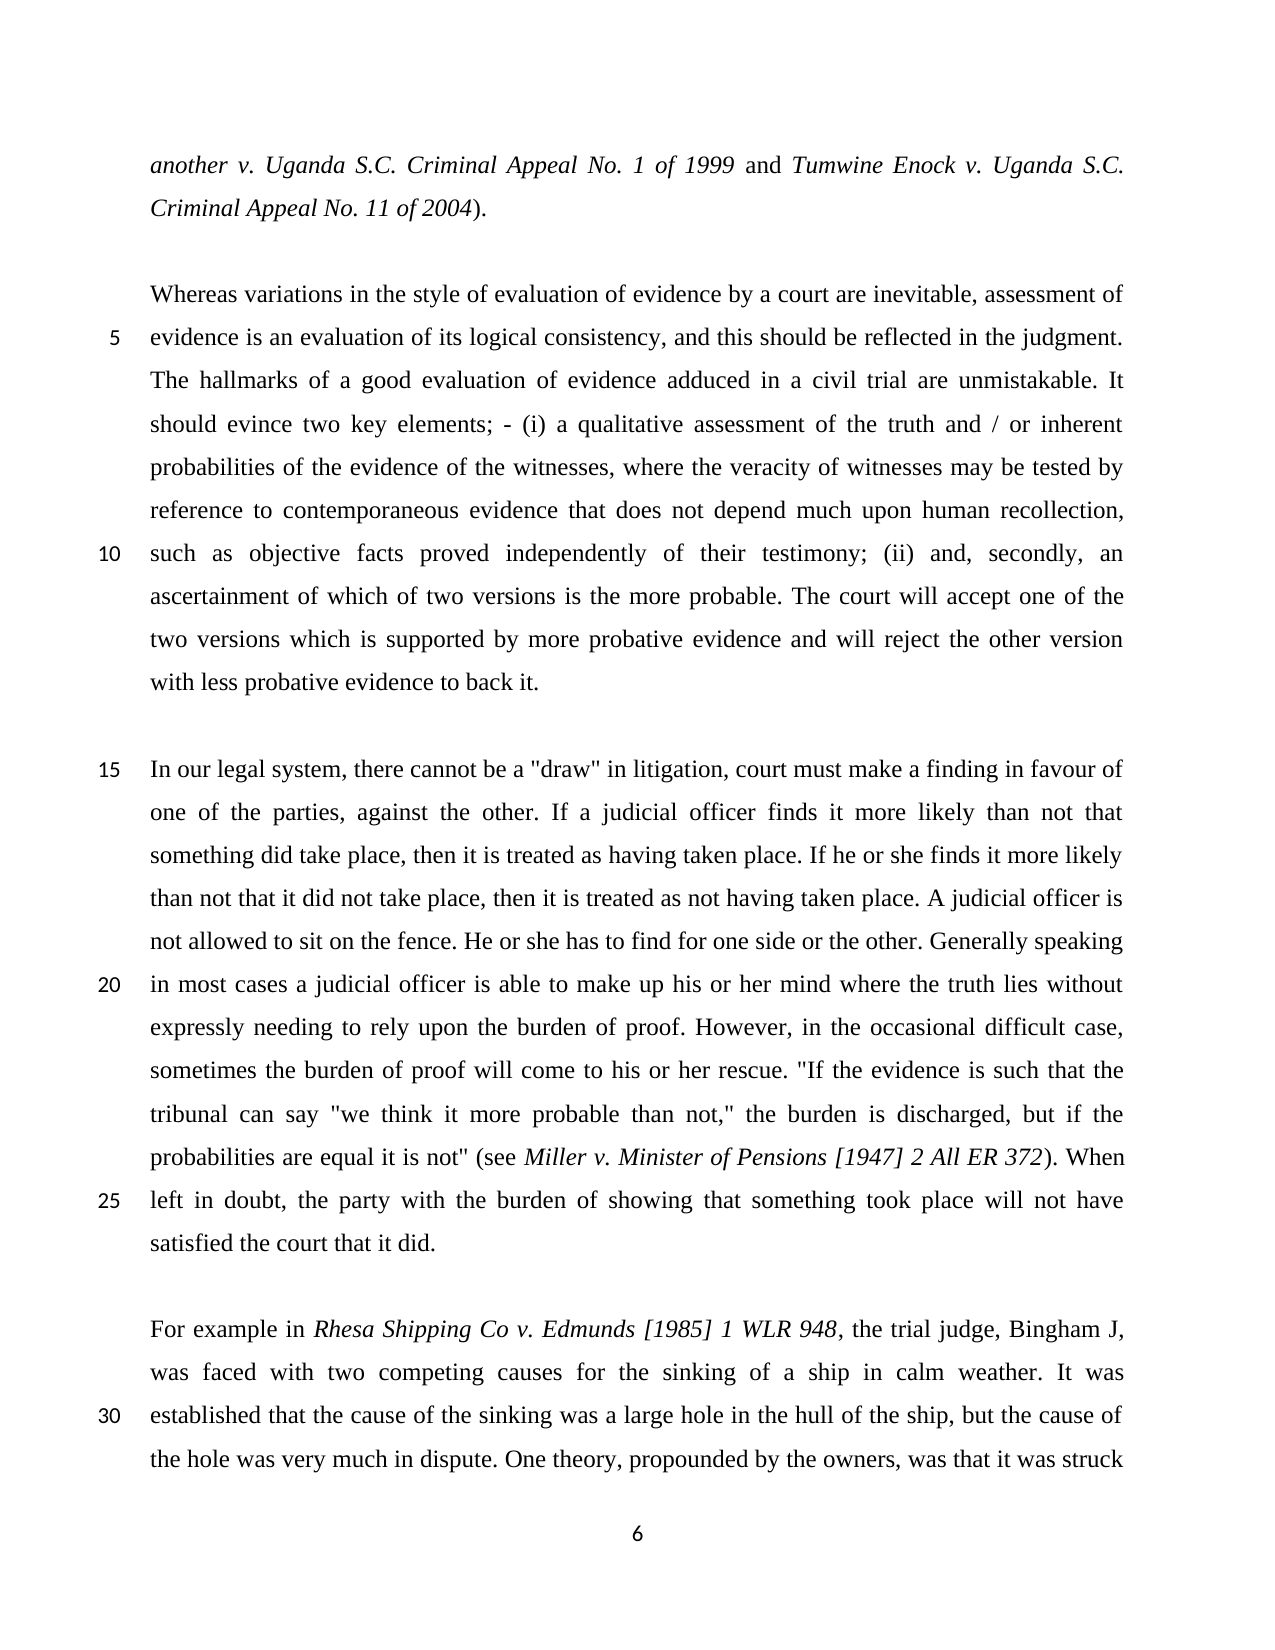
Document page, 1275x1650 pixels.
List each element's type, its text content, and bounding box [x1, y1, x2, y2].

list In our legal system, there cannot be a "draw" in litigation, court must make a finding in favour of one of the parties, against the other. If a judicial officer finds it more likely than not that something did take place, then it is treated as having taken place. If he or she finds it more likely than not that it did not take place, then it is treated as not having taken place. A judicial officer is not allowed to sit on the fence. He or she has to find for one side or the other. Generally speaking in most cases a judicial officer is able to make up his or her mind where the truth lies without expressly needing to rely upon the burden of proof. However, in the occasional difficult case, sometimes the burden of proof will come to his or her rescue. "If the evidence is such that the tribunal can say "we think it more probable than not," the burden is discharged, but if the probabilities are equal it is not" (see Miller v. Minister of Pensions [1947] 2 All ER 372). When left in doubt, the party with the burden of showing that something took place will not have satisfied the court that it did. [150, 754, 1125, 1257]
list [150, 1314, 1125, 1472]
list Whereas variations in the style of evaluation of evidence by a court are inevitable, assessment of evidence is an evaluation of its logical consistency, and this should be reflected in the judgment. The hallmarks of a good evaluation of evidence adduced in a civil trial are unmistakable. It should evince two key elements; - (i) a qualitative assessment of the truth and / or inherent probabilities of the evidence of the witnesses, where the veracity of witnesses may be tested by reference to contemporaneous evidence that does not depend much upon human recollection, such as objective facts proved independently of their testimony; (ii) and, secondly, an ascertainment of which of two versions is the more probable. The court will accept one of the two versions which is supported by more probative evidence and will reject the other version with less probative evidence to back it. [150, 279, 1125, 696]
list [150, 150, 1125, 222]
